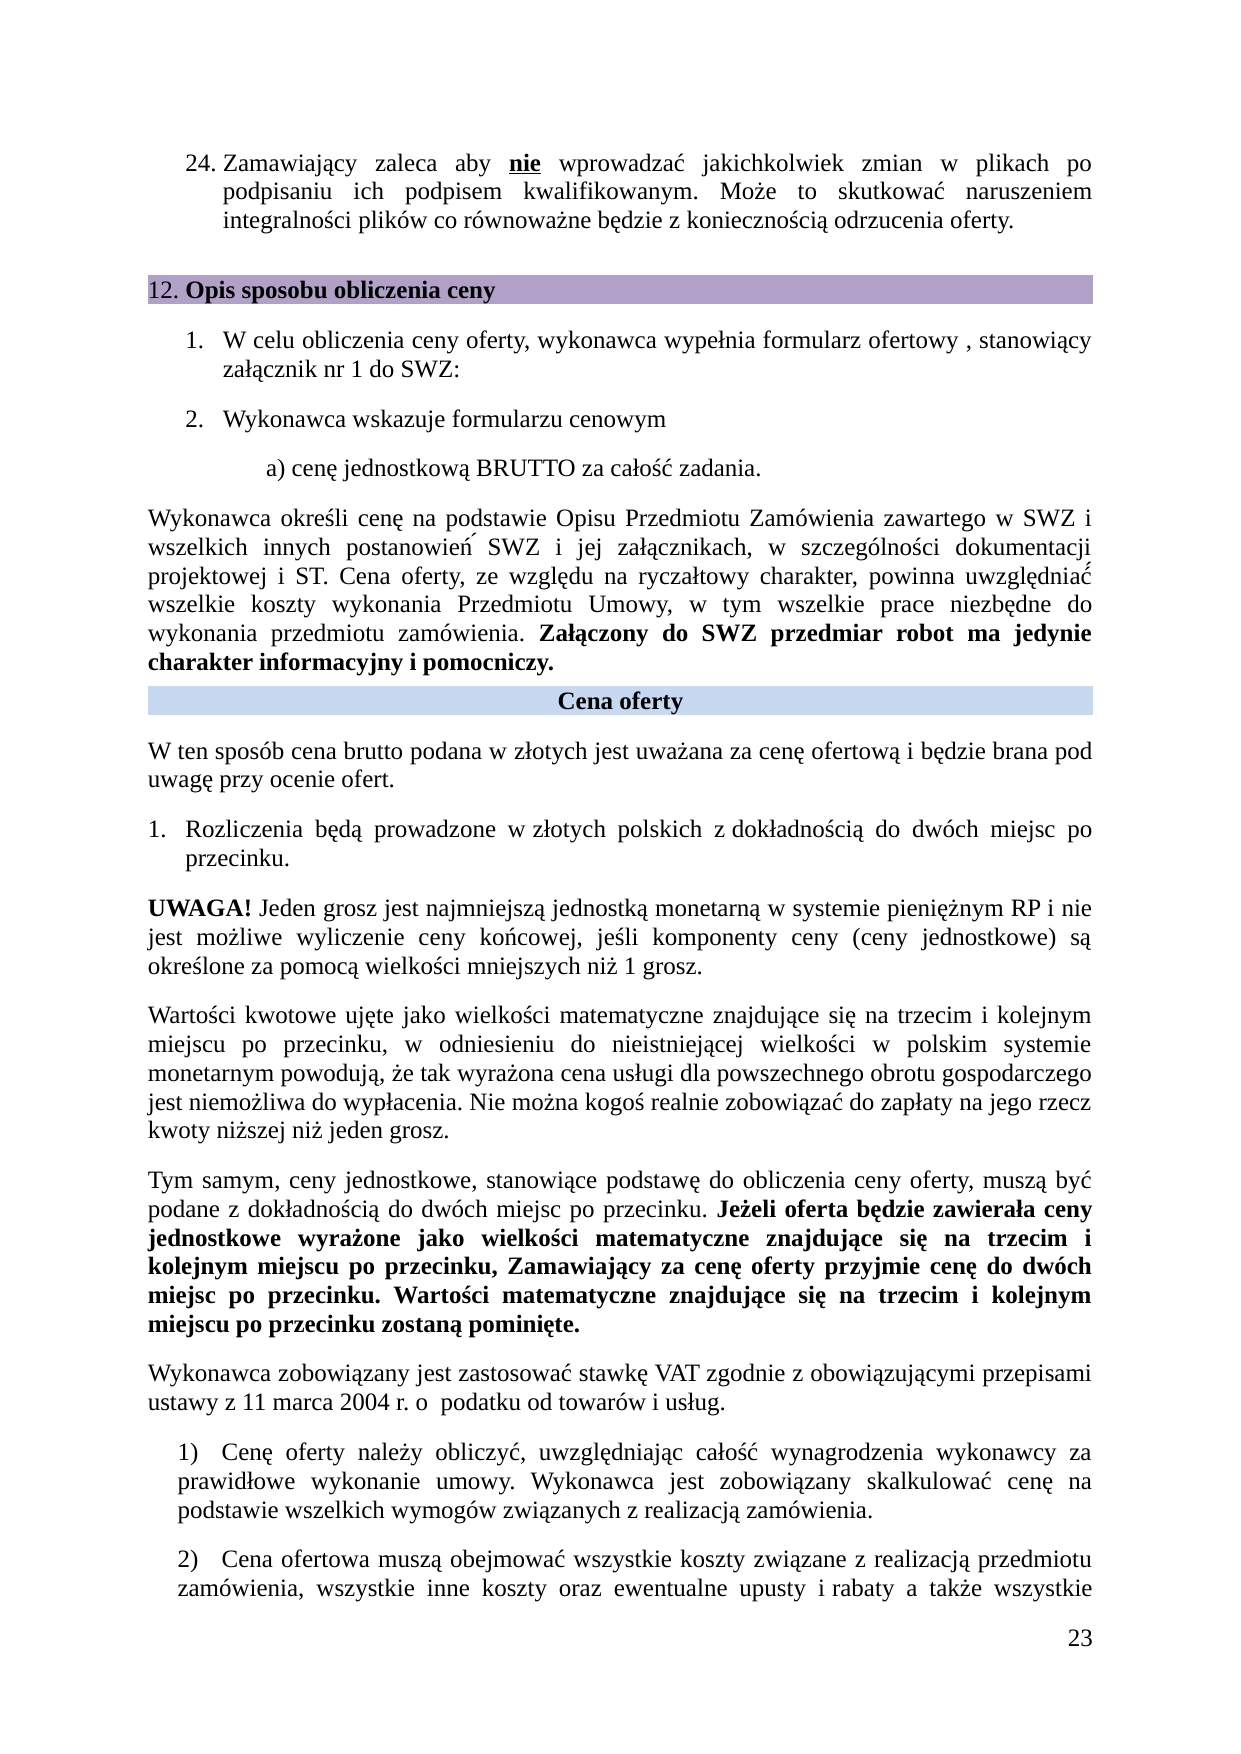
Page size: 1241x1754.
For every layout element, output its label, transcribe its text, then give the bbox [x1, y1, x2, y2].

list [177, 1544, 1093, 1602]
list Opis sposobu obliczenia ceny [148, 275, 1093, 304]
list Rozliczenia będą prowadzone w złotych polskich z dokładnością do dwóch miejsc po przecinku. [148, 814, 1093, 872]
text Wykonawca zobowiązany jest zastosować stawkę VAT zgodnie z obowiązującymi przepisami ustawy z 11 marca 2004 r. o podatku od towarów i usług. [148, 1358, 1093, 1416]
list Zamawiający zaleca aby nie wprowadzać jakichkolwiek zmian w plikach po podpisaniu ich podpisem kwalifikowanym. Może to skutkować naruszeniem integralności plików co równoważne będzie z koniecznością odrzucenia oferty. [185, 148, 1093, 234]
text Tym samym, ceny jednostkowe, stanowiące podstawę do obliczenia ceny oferty, muszą być podane z dokładnością do dwóch miejsc po przecinku. Jeżeli oferta będzie zawierała ceny jednostkowe wyrażone jako wielkości matematyczne znajdujące się na trzecim i kolejnym miejscu po przecinku, Zamawiający za cenę oferty przyjmie cenę do dwóch miejsc po przecinku. Wartości matematyczne znajdujące się na trzecim i kolejnym miejscu po przecinku zostaną pominięte. [148, 1165, 1093, 1338]
text a) cenę jednostkową BRUTTO za całość zadania. [266, 453, 1093, 482]
text W ten sposób cena brutto podana w złotych jest uważana za cenę ofertową i będzie brana pod uwagę przy ocenie ofert. [148, 736, 1093, 793]
text Wartości kwotowe ujęte jako wielkości matematyczne znajdujące się na trzecim i kolejnym miejscu po przecinku, w odniesieniu do nieistniejącej wielkości w polskim systemie monetarnym powodują, że tak wyrażona cena usługi dla powszechnego obrotu gospodarczego jest niemożliwa do wypłacenia. Nie można kogoś realnie zobowiązać do zapłaty na jego rzecz kwoty niższej niż jeden grosz. [148, 1001, 1093, 1144]
text Wykonawca określi cenę na podstawie Opisu Przedmiotu Zamówienia zawartego w SWZ i wszelkich innych postanowień́ SWZ i jej załącznikach, w szczególności dokumentacji projektowej i ST. Cena oferty, ze względu na ryczałtowy charakter, powinna uwzględniać́ wszelkie koszty wykonania Przedmiotu Umowy, w tym wszelkie prace niezbędne do wykonania przedmiotu zamówienia. Załączony do SWZ przedmiar robot ma jedynie charakter informacyjny i pomocniczy. [148, 503, 1093, 676]
list Cenę oferty należy obliczyć, uwzględniając całość wynagrodzenia wykonawcy za prawidłowe wykonanie umowy. Wykonawca jest zobowiązany skalkulować cenę na podstawie wszelkich wymogów związanych z realizacją zamówienia. [177, 1437, 1093, 1523]
list W celu obliczenia ceny oferty, wykonawca wypełnia formularz ofertowy , stanowiący załącznik nr 1 do SWZ: [185, 325, 1093, 383]
list Wykonawca wskazuje formularzu cenowym [185, 404, 1093, 432]
text UWAGA! Jeden grosz jest najmniejszą jednostką monetarną w systemie pieniężnym RP i nie jest możliwe wyliczenie ceny końcowej, jeśli komponenty ceny (ceny jednostkowe) są określone za pomocą wielkości mniejszych niż 1 grosz. [148, 893, 1093, 979]
text Cena oferty [148, 686, 1093, 715]
